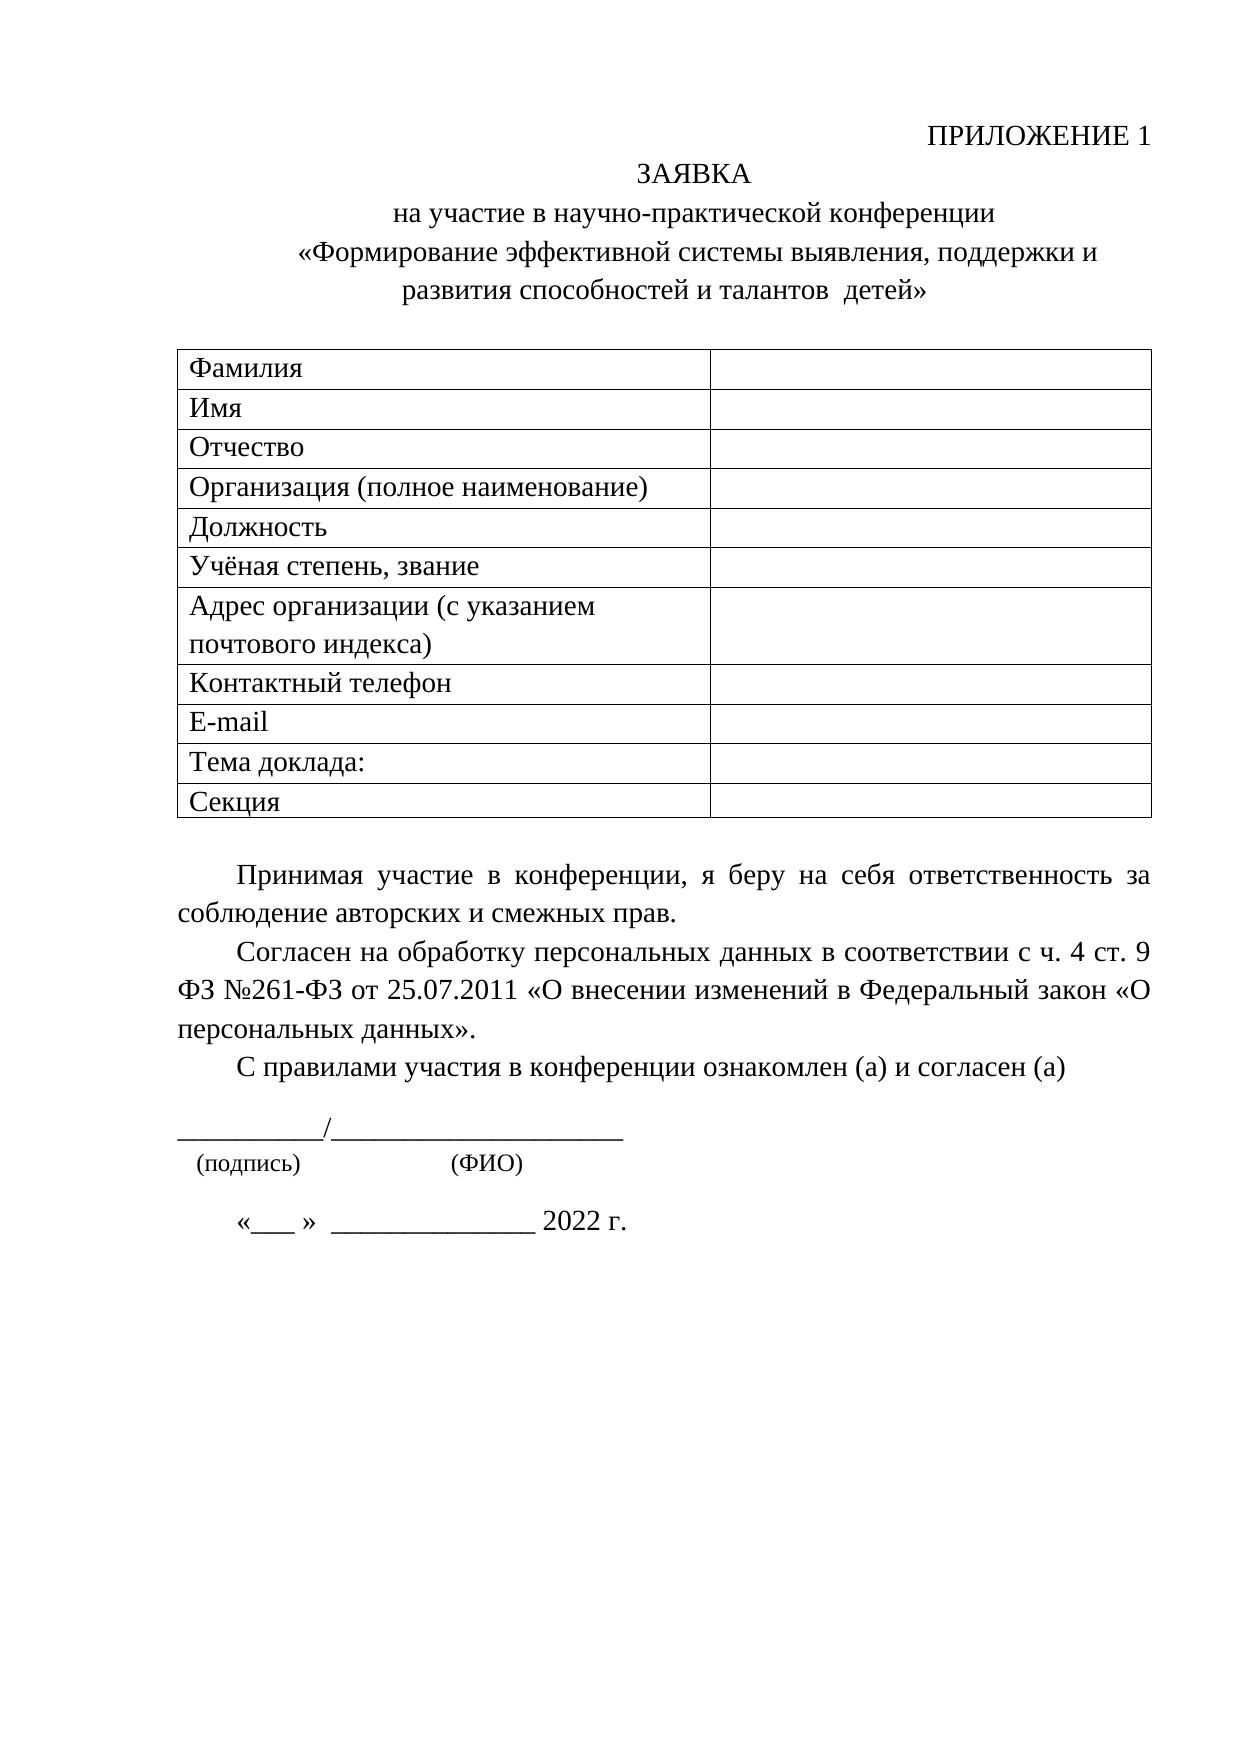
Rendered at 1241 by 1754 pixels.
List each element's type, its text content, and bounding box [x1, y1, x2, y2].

text на участие в научно-практической конференции [177, 195, 1152, 229]
text ЗАЯВКА [177, 157, 1152, 190]
table_cell Организация (полное наименование) [178, 469, 710, 508]
table_cell Контактный телефон [178, 665, 710, 703]
table_header [711, 350, 1151, 389]
table_cell [711, 665, 1151, 703]
table_cell [711, 744, 1151, 783]
table_cell Учёная степень, звание [178, 548, 710, 587]
table_cell [711, 469, 1151, 508]
table_cell Должность [178, 509, 710, 547]
text ПРИЛОЖЕНИЕ 1 [177, 118, 1152, 152]
table_cell [711, 705, 1151, 743]
table_cell [711, 548, 1151, 587]
table_cell Адрес организации (с указанием почтового индекса) [178, 588, 710, 664]
table_cell Отчество [178, 430, 710, 468]
text Принимая участие в конференции, я беру на себя ответственность за соблюдение авторских и смежных прав. [177, 857, 1152, 929]
table_cell Тема доклада: [178, 744, 710, 783]
text __________/____________________ [177, 1110, 1152, 1143]
text Согласен на обработку персональных данных в соответствии с ч. 4 ст. 9 ФЗ №261-ФЗ от 25.07.2011 «О внесении изменений в Федеральный закон «О персональных данных». [177, 934, 1152, 1044]
table_cell [711, 509, 1151, 547]
text «Формирование эффективной системы выявления, поддержки и развития способностей и талантов детей» [177, 234, 1152, 306]
table_cell [711, 784, 1151, 817]
table_cell Имя [178, 390, 710, 428]
table_cell Е-mail [178, 705, 710, 743]
table_cell [711, 390, 1151, 428]
table_cell [711, 588, 1151, 664]
table_cell Секция [178, 784, 710, 817]
text С правилами участия в конференции ознакомлен (а) и согласен (а) [177, 1049, 1152, 1083]
text (подпись) (ФИО) [177, 1148, 1152, 1177]
table_header Фамилия [178, 350, 710, 389]
table_cell [711, 430, 1151, 468]
text «___ » ______________ 2022 г. [177, 1203, 1152, 1237]
